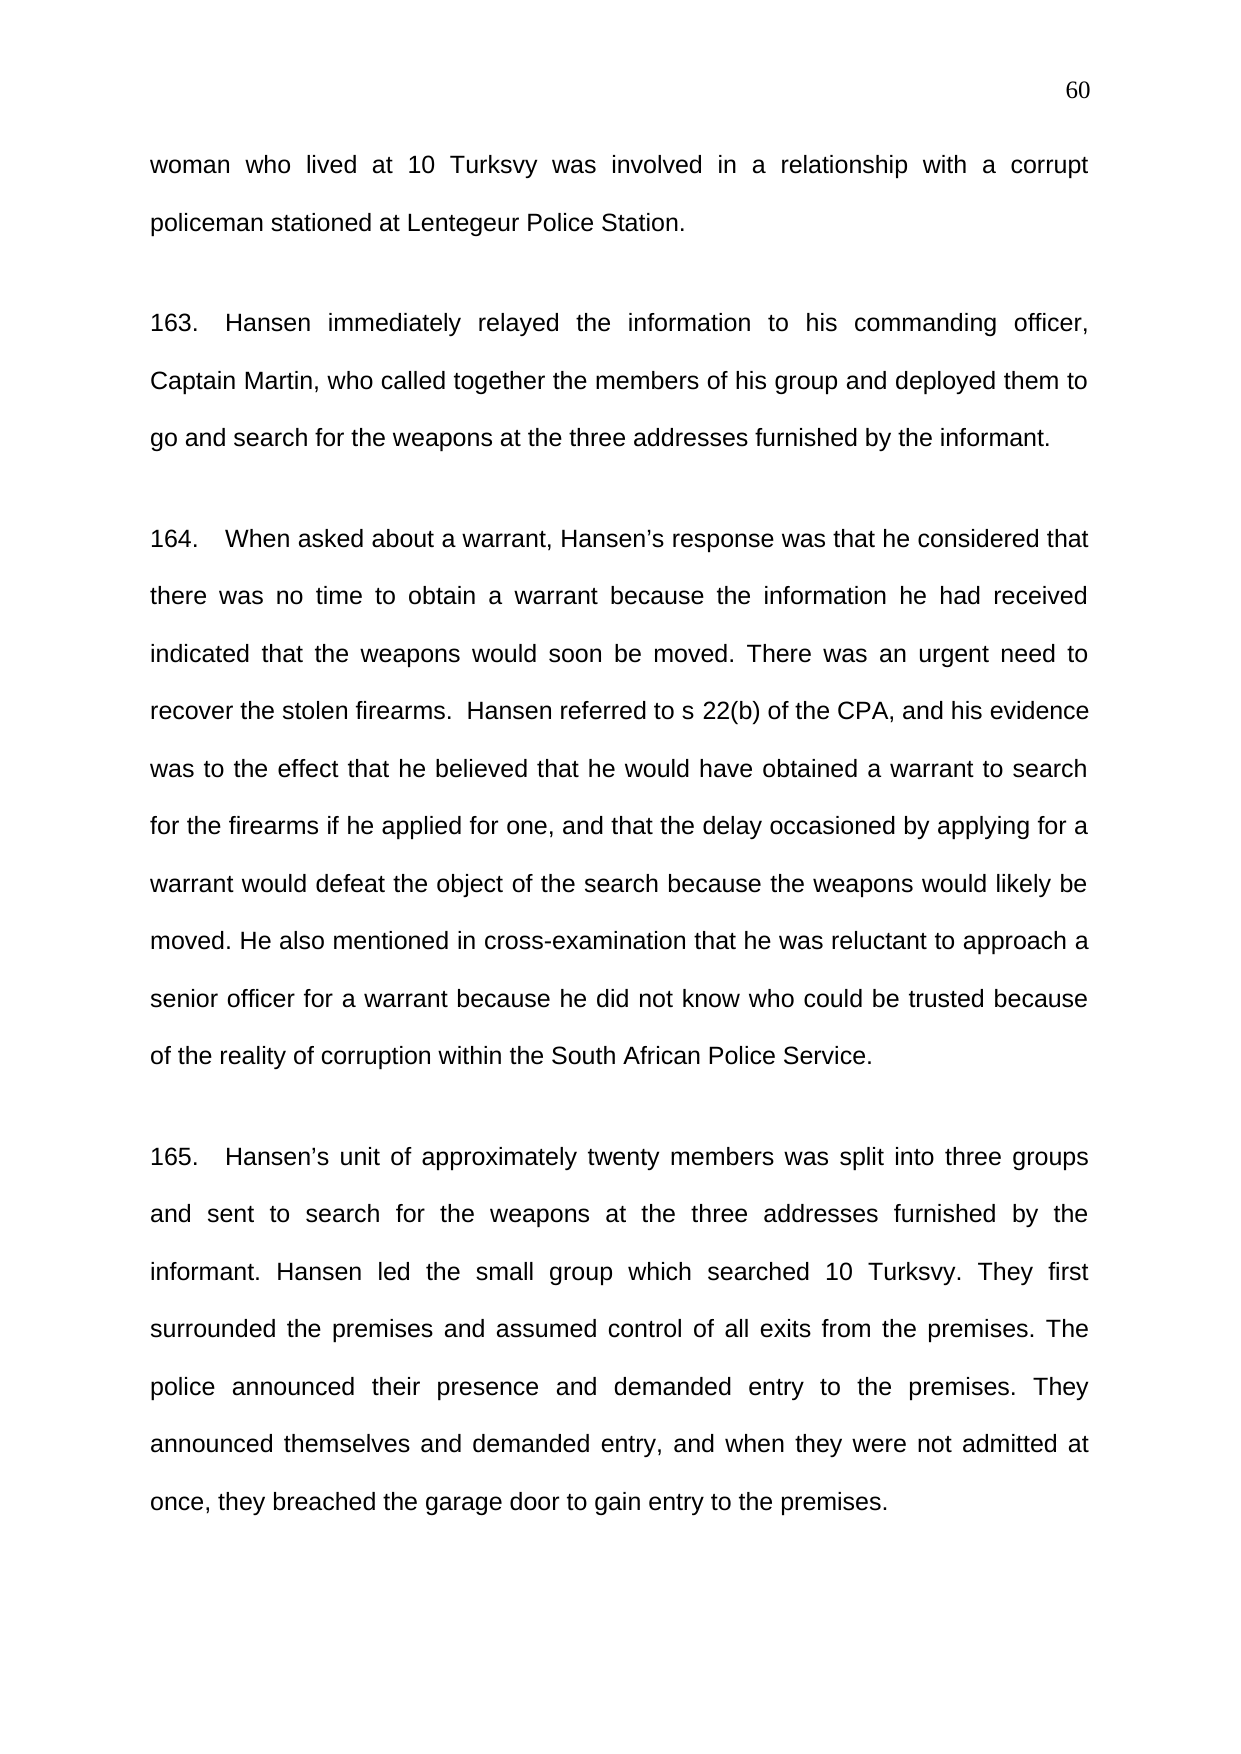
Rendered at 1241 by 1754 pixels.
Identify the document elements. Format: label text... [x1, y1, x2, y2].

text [150, 150, 1090, 236]
text 163. Hansen immediately relayed the information to his commanding officer, Captain Martin, who called together the members of his group and deployed them to go and search for the weapons at the three addresses furnished by the informant. [150, 308, 1090, 452]
text 165. Hansen’s unit of approximately twenty members was split into three groups and sent to search for the weapons at the three addresses furnished by the informant. Hansen led the small group which searched 10 Turksvy. They first surrounded the premises and assumed control of all exits from the premises. The police announced their presence and demanded entry to the premises. They announced themselves and demanded entry, and when they were not admitted at once, they breached the garage door to gain entry to the premises. [150, 1142, 1090, 1516]
text 164. When asked about a warrant, Hansen’s response was that he considered that there was no time to obtain a warrant because the information he had received indicated that the weapons would soon be moved. There was an urgent need to recover the stolen firearms. Hansen referred to s 22(b) of the CPA, and his evidence was to the effect that he believed that he would have obtained a warrant to search for the firearms if he applied for one, and that the delay occasioned by applying for a warrant would defeat the object of the search because the weapons would likely be moved. He also mentioned in cross-examination that he was reluctant to approach a senior officer for a warrant because he did not know who could be trusted because of the reality of corruption within the South African Police Service. [150, 524, 1090, 1070]
